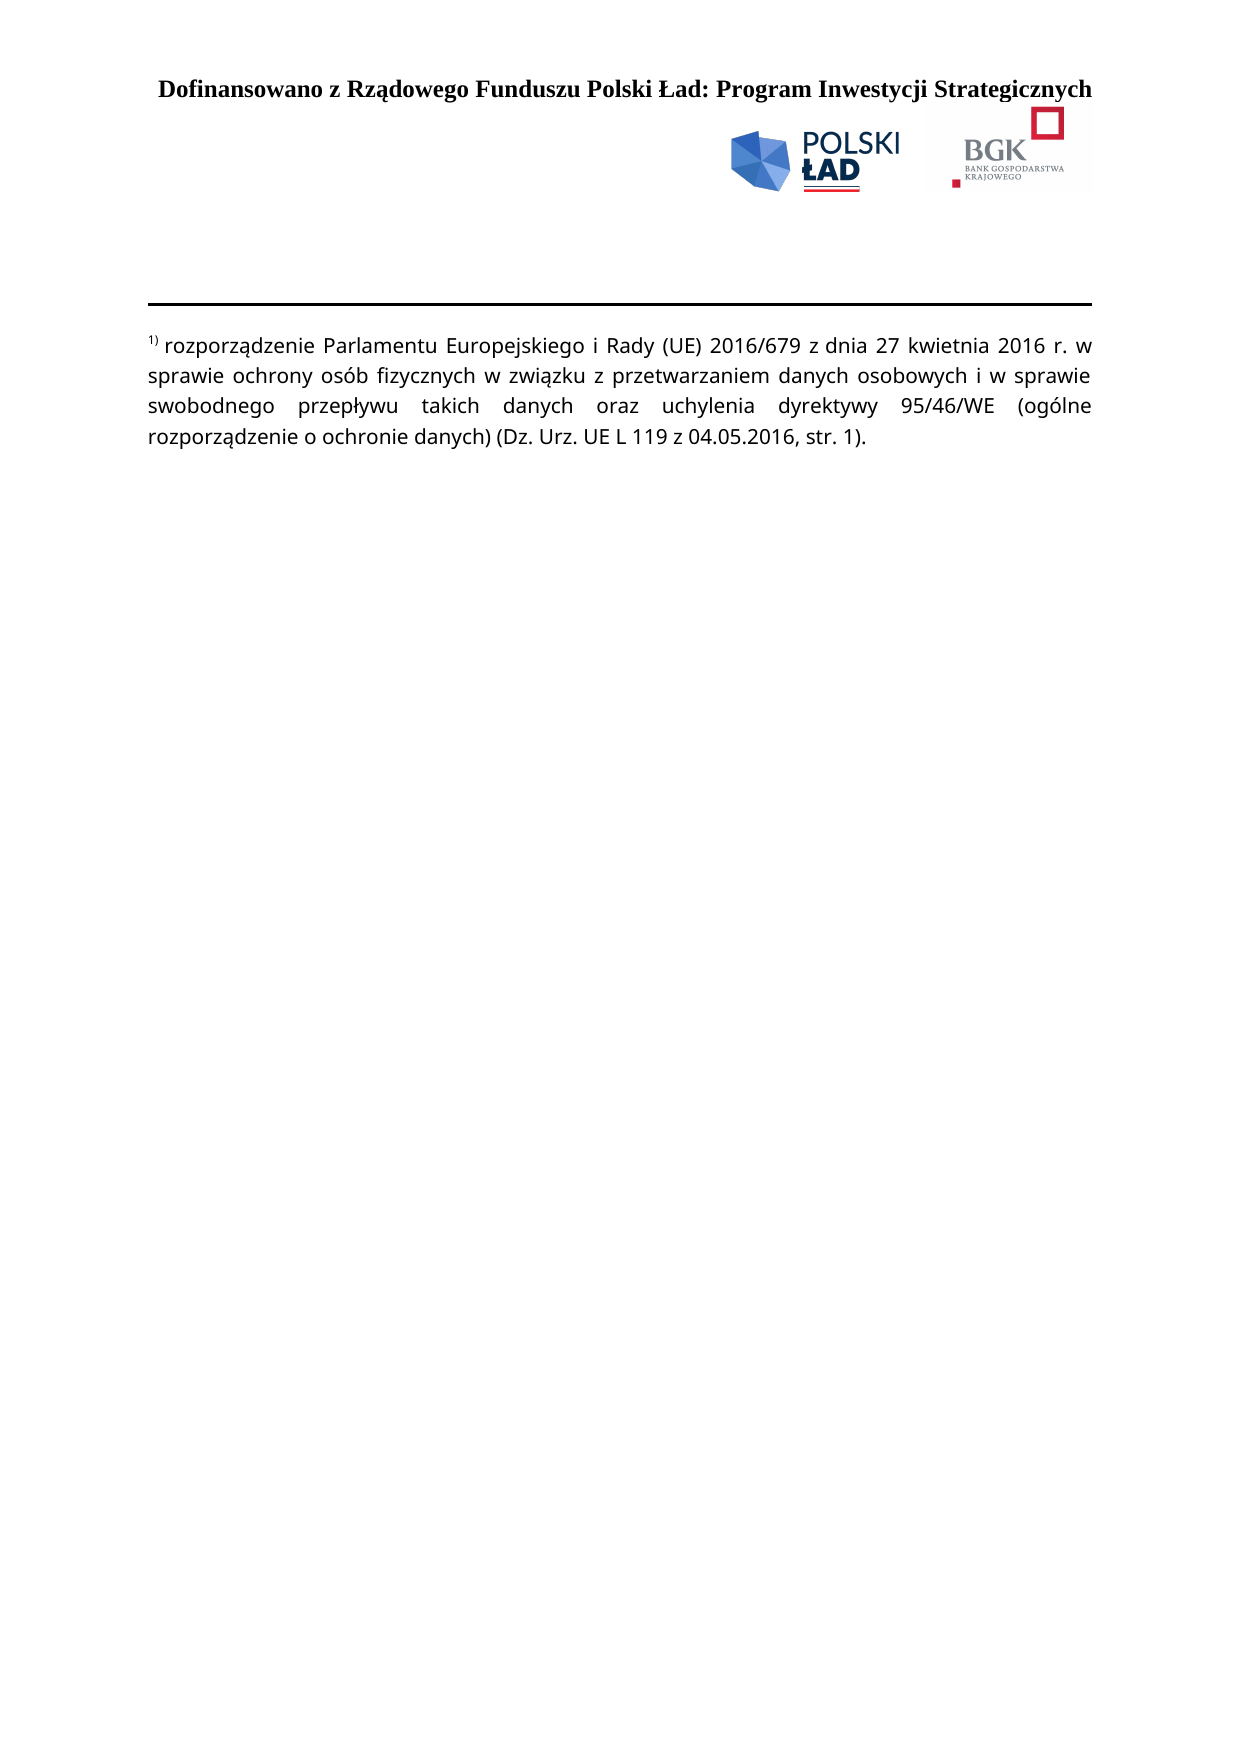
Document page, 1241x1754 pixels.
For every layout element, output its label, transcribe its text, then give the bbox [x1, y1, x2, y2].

text 1) rozporządzenie Parlamentu Europejskiego i Rady (UE) 2016/679 z dnia 27 kwietnia 2016 r. w sprawie ochrony osób fizycznych w związku z przetwarzaniem danych osobowych i w sprawie swobodnego przepływu takich danych oraz uchylenia dyrektywy 95/46/WE (ogólne rozporządzenie o ochronie danych) (Dz. Urz. UE L 119 z 04.05.2016, str. 1). [148, 331, 1092, 450]
picture [923, 102, 1093, 192]
picture [731, 131, 899, 192]
